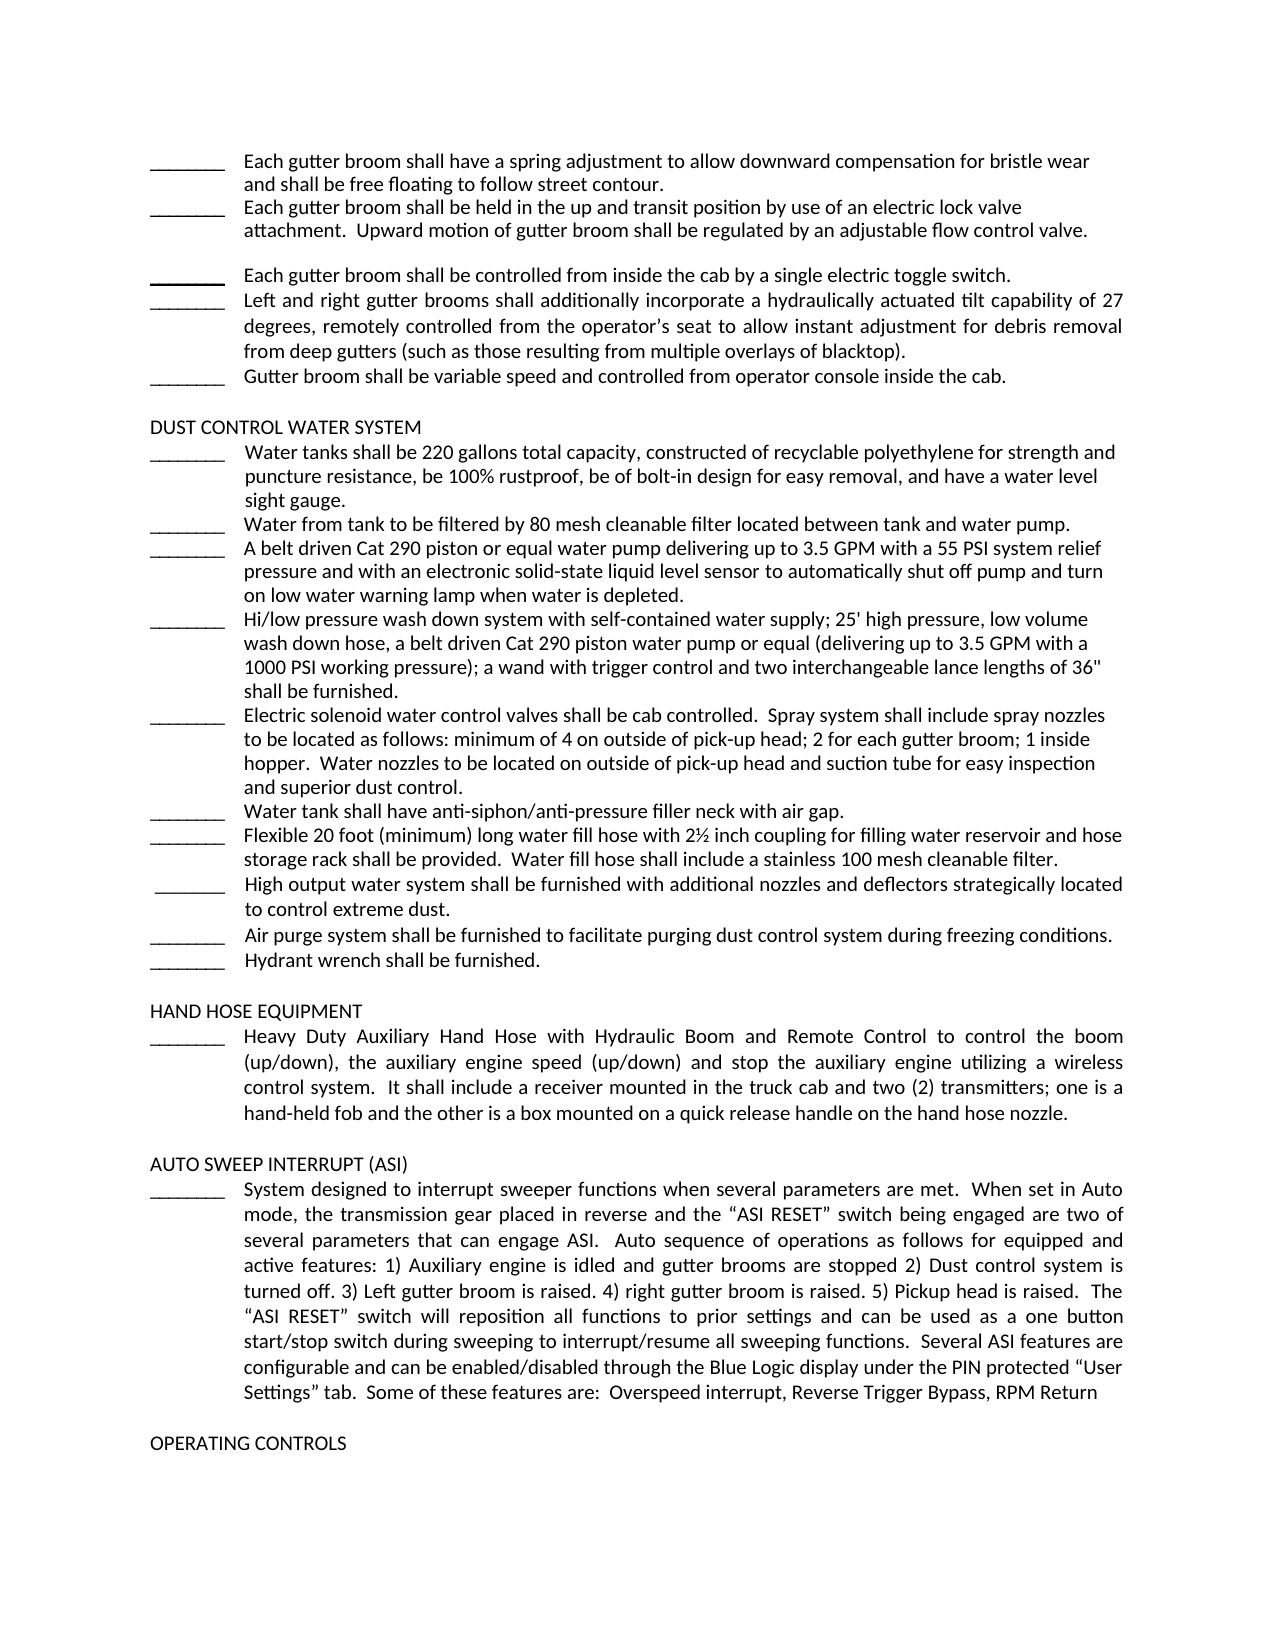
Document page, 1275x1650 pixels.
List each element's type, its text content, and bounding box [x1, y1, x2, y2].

text Water tank shall have anti-siphon/anti-pressure filler neck with air gap. [150, 799, 1125, 823]
text Water from tank to be filtered by 80 mesh cleanable filter located between tank and water pump. [150, 512, 1125, 536]
text Flexible 20 foot (minimum) long water fill hose with 2½ inch coupling for filling water reservoir and hose storage rack shall be provided. Water fill hose shall include a stainless 100 mesh cleanable filter. [150, 823, 1125, 871]
text Electric solenoid water control valves shall be cab controlled. Spray system shall include spray nozzles to be located as follows: minimum of 4 on outside of pick-up head; 2 for each gutter broom; 1 inside hopper. Water nozzles to be located on outside of pick-up head and suction tube for easy inspection and superior dust control. [150, 703, 1125, 799]
text A belt driven Cat 290 piston or equal water pump delivering up to 3.5 GPM with a 55 PSI system relief pressure and with an electronic solid-state liquid level sensor to automatically shut off pump and turn on low water warning lamp when water is depleted. [150, 536, 1125, 608]
text Left and right gutter brooms shall additionally incorporate a hydraulically actuated tilt capability of 27 degrees, remotely controlled from the operator’s seat to allow instant adjustment for debris removal from deep gutters (such as those resulting from multiple overlays of blacktop). [150, 287, 1125, 364]
text Air purge system shall be furnished to facilitate purging dust control system during freezing conditions. [150, 922, 1125, 947]
text Each gutter broom shall be controlled from inside the cab by a single electric toggle switch. [150, 264, 1125, 287]
text OPERATING CONTROLS [150, 1430, 1125, 1456]
text High output water system shall be furnished with additional nozzles and deflectors strategically located to control extreme dust. [150, 871, 1125, 922]
text Hydrant wrench shall be furnished. [150, 947, 1125, 973]
text Each gutter broom shall be held in the up and transit position by use of an electric lock valve attachment. Upward motion of gutter broom shall be regulated by an adjustable flow control valve. [150, 196, 1125, 264]
text Each gutter broom shall have a spring adjustment to allow downward compensation for bristle wear and shall be free floating to follow street contour. [150, 150, 1125, 196]
text Heavy Duty Auxiliary Hand Hose with Hydraulic Boom and Remote Control to control the boom (up/down), the auxiliary engine speed (up/down) and stop the auxiliary engine utilizing a wireless control system. It shall include a receiver mounted in the truck cab and two (2) transmitters; one is a hand-held fob and the other is a box mounted on a quick release handle on the hand hose nozzle. [150, 1024, 1125, 1125]
text Gutter broom shall be variable speed and controlled from operator console inside the cab. [150, 364, 1125, 389]
text Water tanks shall be 220 gallons total capacity, constructed of recyclable polyethylene for strength and puncture resistance, be 100% rustproof, be of bolt-in design for easy removal, and have a water level sight gauge. [150, 440, 1125, 512]
text Hi/low pressure wash down system with self-contained water supply; 25' high pressure, low volume wash down hose, a belt driven Cat 290 piston water pump or equal (delivering up to 3.5 GPM with a 1000 PSI working pressure); a wand with trigger control and two interchangeable lance lengths of 36" shall be furnished. [150, 608, 1125, 703]
text AUTO SWEEP INTERRUPT (ASI) [150, 1151, 1125, 1176]
text System designed to interrupt sweeper functions when several parameters are met. When set in Auto mode, the transmission gear placed in reverse and the “ASI RESET” switch being engaged are two of several parameters that can engage ASI. Auto sequence of operations as follows for equipped and active features: 1) Auxiliary engine is idled and gutter brooms are stopped 2) Dust control system is turned off. 3) Left gutter broom is raised. 4) right gutter broom is raised. 5) Pickup head is raised. The “ASI RESET” switch will reposition all functions to prior settings and can be used as a one button start/stop switch during sweeping to interrupt/resume all sweeping functions. Several ASI features are configurable and can be enabled/disabled through the Blue Logic display under the PIN protected “User Settings” tab. Some of these features are: Overspeed interrupt, Reverse Trigger Bypass, RPM Return [150, 1176, 1125, 1405]
text HAND HOSE EQUIPMENT [150, 998, 1125, 1024]
text DUST CONTROL WATER SYSTEM [150, 414, 1125, 440]
